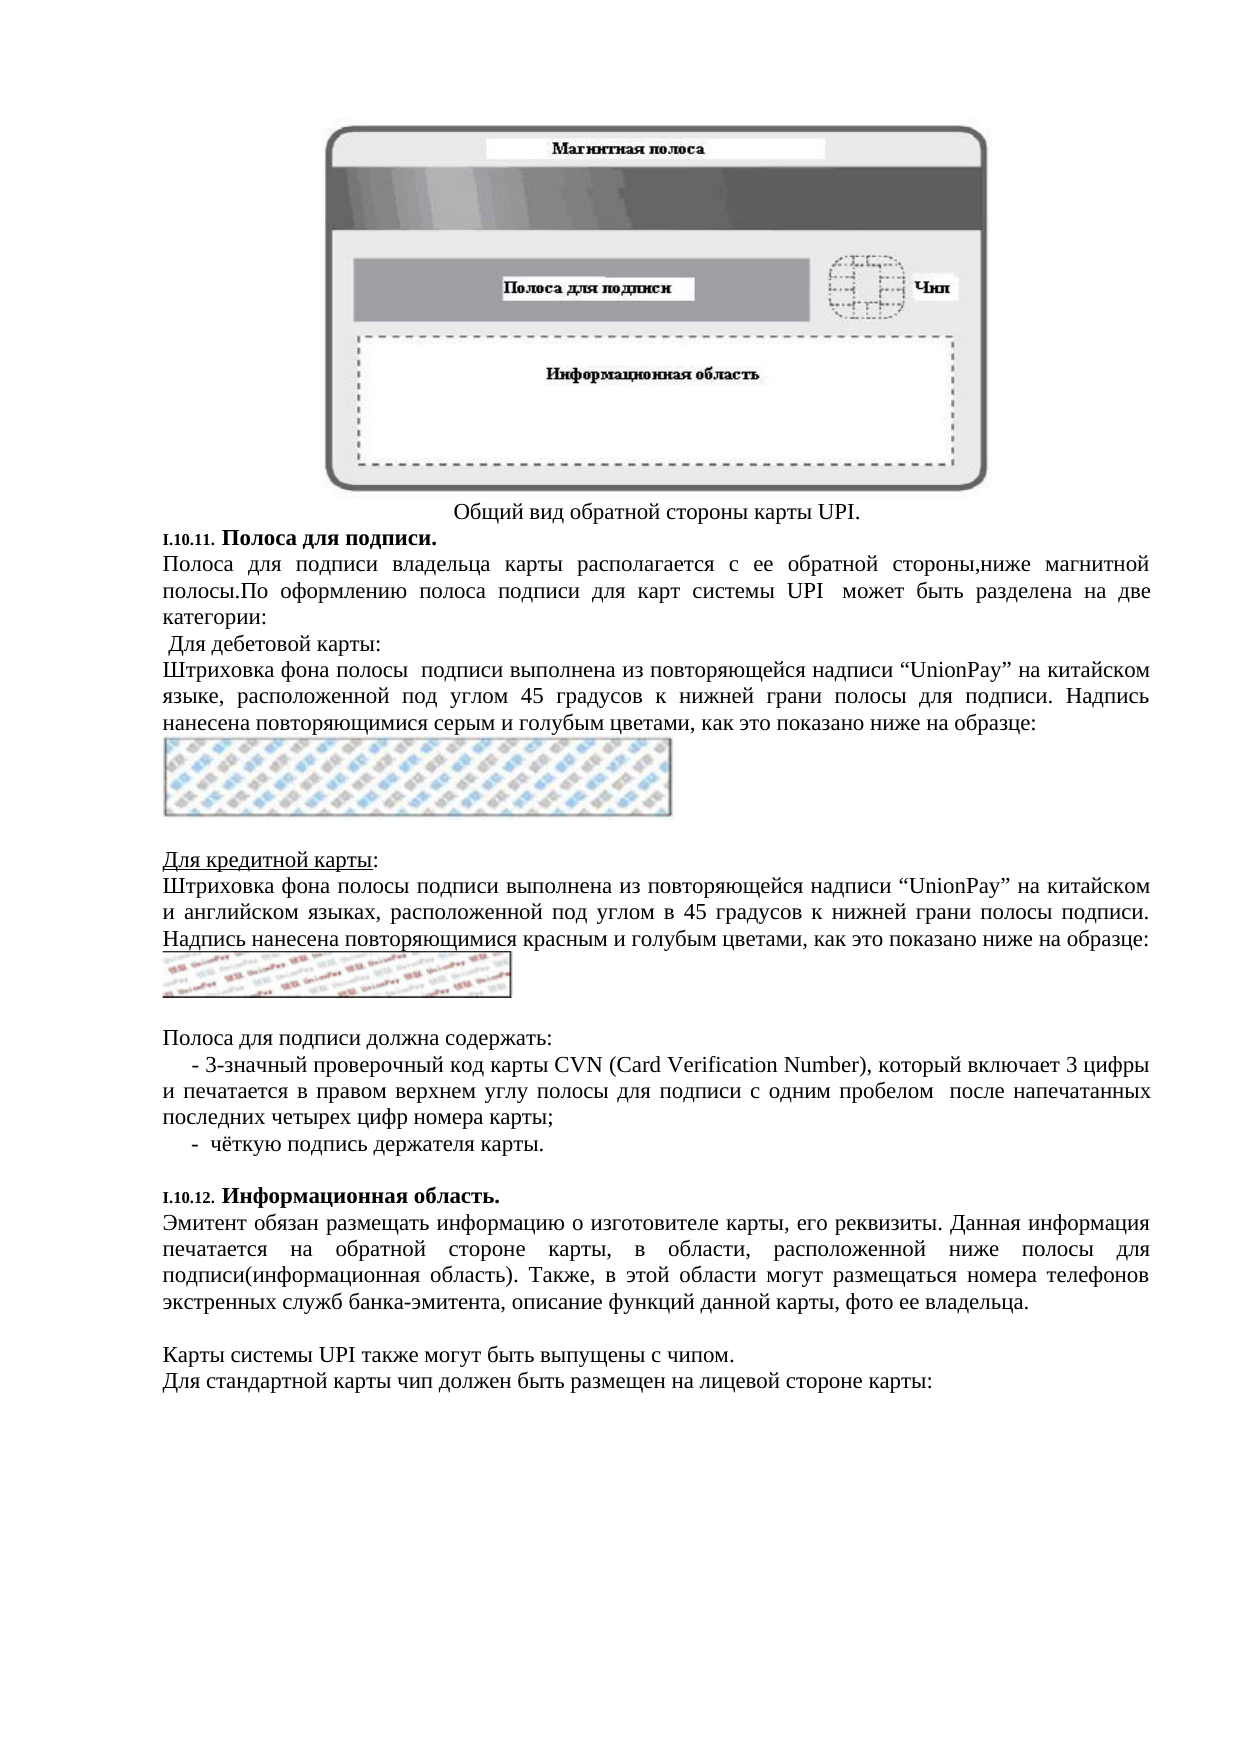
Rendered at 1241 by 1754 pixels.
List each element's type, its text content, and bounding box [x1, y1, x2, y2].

list Информационная область. [162, 1182, 1152, 1209]
text - чёткую подпись держателя карты. [162, 1130, 1152, 1156]
text Карты системы UPI также могут быть выпущены с чипом. [162, 1341, 1152, 1367]
list Полоса для подписи. [162, 524, 1152, 551]
text Полоса для подписи владельца карты располагается с ее обратной стороны,ниже магнитной полосы.По оформлению полоса подписи для карт системы UPI может быть разделена на две категории: [162, 551, 1152, 629]
text Полоса для подписи должна содержать: [162, 1024, 1152, 1051]
text Штриховка фона полосы подписи выполнена из повторяющейся надписи “UnionPay” на китайском и английском языках, расположенной под углом в 45 градусов к нижней грани полосы подписи. Надпись нанесена повторяющимися красным и голубым цветами, как это показано ниже на образце: [162, 872, 1152, 951]
text Для дебетовой карты: [162, 629, 1152, 656]
picture [162, 951, 513, 998]
text Для стандартной карты чип должен быть размещен на лицевой стороне карты: [162, 1367, 1152, 1393]
text - 3-значный проверочный код карты CVN (Card Verification Number), который включает 3 цифры и печатается в правом верхнем углу полосы для подписи с одним пробелом после напечатанных последних четырех цифр номера карты; [162, 1051, 1152, 1130]
text Общий вид обратной стороны карты UPI. [162, 498, 1152, 524]
picture [162, 735, 675, 820]
picture [321, 118, 993, 498]
text Для кредитной карты: [162, 846, 1152, 872]
text Эмитент обязан размещать информацию о изготовителе карты, его реквизиты. Данная информация печатается на обратной стороне карты, в области, расположенной ниже полосы для подписи(информационная область). Также, в этой области могут размещаться номера телефонов экстренных служб банка-эмитента, описание функций данной карты, фото ее владельца. [162, 1209, 1152, 1314]
text Штриховка фона полосы подписи выполнена из повторяющейся надписи “UnionPay” на китайском языке, расположенной под углом 45 градусов к нижней грани полосы для подписи. Надпись нанесена повторяющимися серым и голубым цветами, как это показано ниже на образце: [162, 656, 1152, 735]
